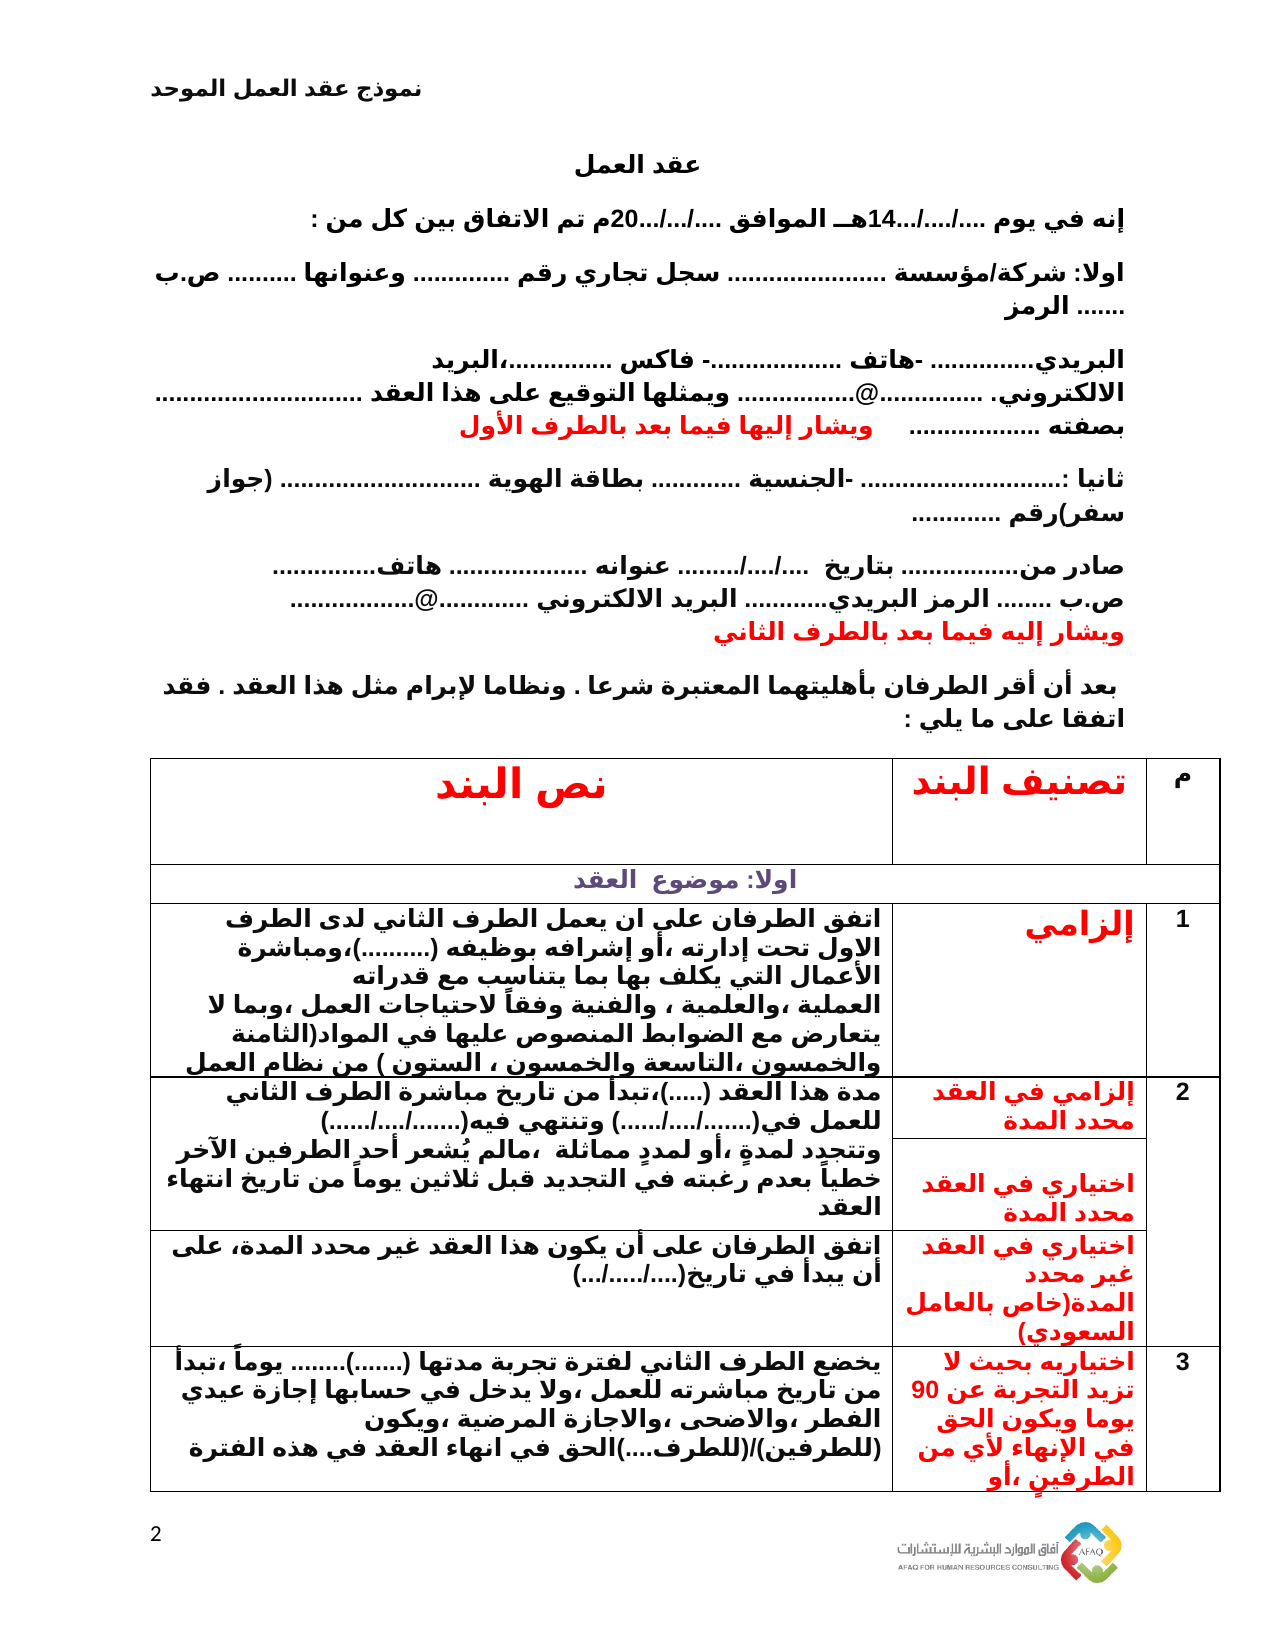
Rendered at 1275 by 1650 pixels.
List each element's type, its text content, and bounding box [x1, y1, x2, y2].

table_header م [1147, 759, 1219, 863]
picture [890, 1518, 1126, 1589]
text ثانيا :............................. -الجنسية ............. بطاقة الهوية ............................. (جواز سفر)رقم ............. [150, 464, 1125, 526]
text بعد أن أقر الطرفان بأهليتهما المعتبرة شرعا . ونظاما لإبرام مثل هذا العقد . فقد اتفقا على ما يلي : [150, 671, 1125, 733]
text عقد العمل [150, 150, 1125, 179]
table_header تصنيف البند [893, 759, 1146, 863]
text صادر من................. بتاريخ ..../..../......... عنوانه .................... هاتف............... ص.ب ........ الرمز البريدي............ البريد الالكتروني .............@.................. ويشار إليه فيما بعد بالطرف الثاني [150, 551, 1125, 646]
table_cell إلزامي في العقد محدد المدة [893, 1078, 1146, 1137]
table_cell إلزامي [893, 904, 1146, 1076]
text إنه في يوم ..../..../...14هــ الموافق ..../.../...20م تم الاتفاق بين كل من : [150, 204, 1125, 233]
text البريدي............... -هاتف ...................- فاكس ...............،البريد الالكتروني. ...............@................. ويمثلها التوقيع على هذا العقد .............................. بصفته ................... ويشار إليها فيما بعد بالطرف الأول [150, 344, 1125, 439]
table_cell اولا: موضوع العقد [151, 865, 1219, 903]
table_cell مدة هذا العقد (.....)،تبدأ من تاريخ مباشرة الطرف الثاني للعمل في(......./..../......) وتنتهي فيه(......./..../......) وتتجدد لمدةٍ ،أو لمددٍ مماثلة ،مالم يُشعر أحد الطرفين الآخر خطياً بعدم رغبته في التجديد قبل ثلاثين يوماً من تاريخ انتهاء العقد [151, 1078, 892, 1230]
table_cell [151, 1347, 892, 1491]
table_cell اختياري في العقد محدد المدة [893, 1139, 1146, 1230]
table_cell اختياري في العقد غير محدد المدة(خاص بالعامل السعودي) [893, 1231, 1146, 1346]
table_cell اتفق الطرفان على ان يعمل الطرف الثاني لدى الطرف الاول تحت إدارته ،أو إشرافه بوظيفه (..........)،ومباشرة الأعمال التي يكلف بها بما يتناسب مع قدراته العملية ،والعلمية ، والفنية وفقاً لاحتياجات العمل ،وبما لا يتعارض مع الضوابط المنصوص عليها في المواد(الثامنة والخمسون ،التاسعة والخمسون ، الستون ) من نظام العمل [151, 904, 892, 1076]
table_cell اتفق الطرفان على أن يكون هذا العقد غير محدد المدة، على أن يبدأ في تاريخ(..../...../...) [151, 1231, 892, 1346]
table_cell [893, 1347, 1146, 1491]
table_cell 3 [1147, 1347, 1219, 1491]
text اولا: شركة/مؤسسة ....................... سجل تجاري رقم .............. وعنوانها .......... ص.ب ....... الرمز [150, 258, 1125, 319]
table_header نص البند [151, 759, 892, 863]
table_cell 2 [1147, 1078, 1219, 1346]
table_cell 1 [1147, 904, 1219, 1076]
